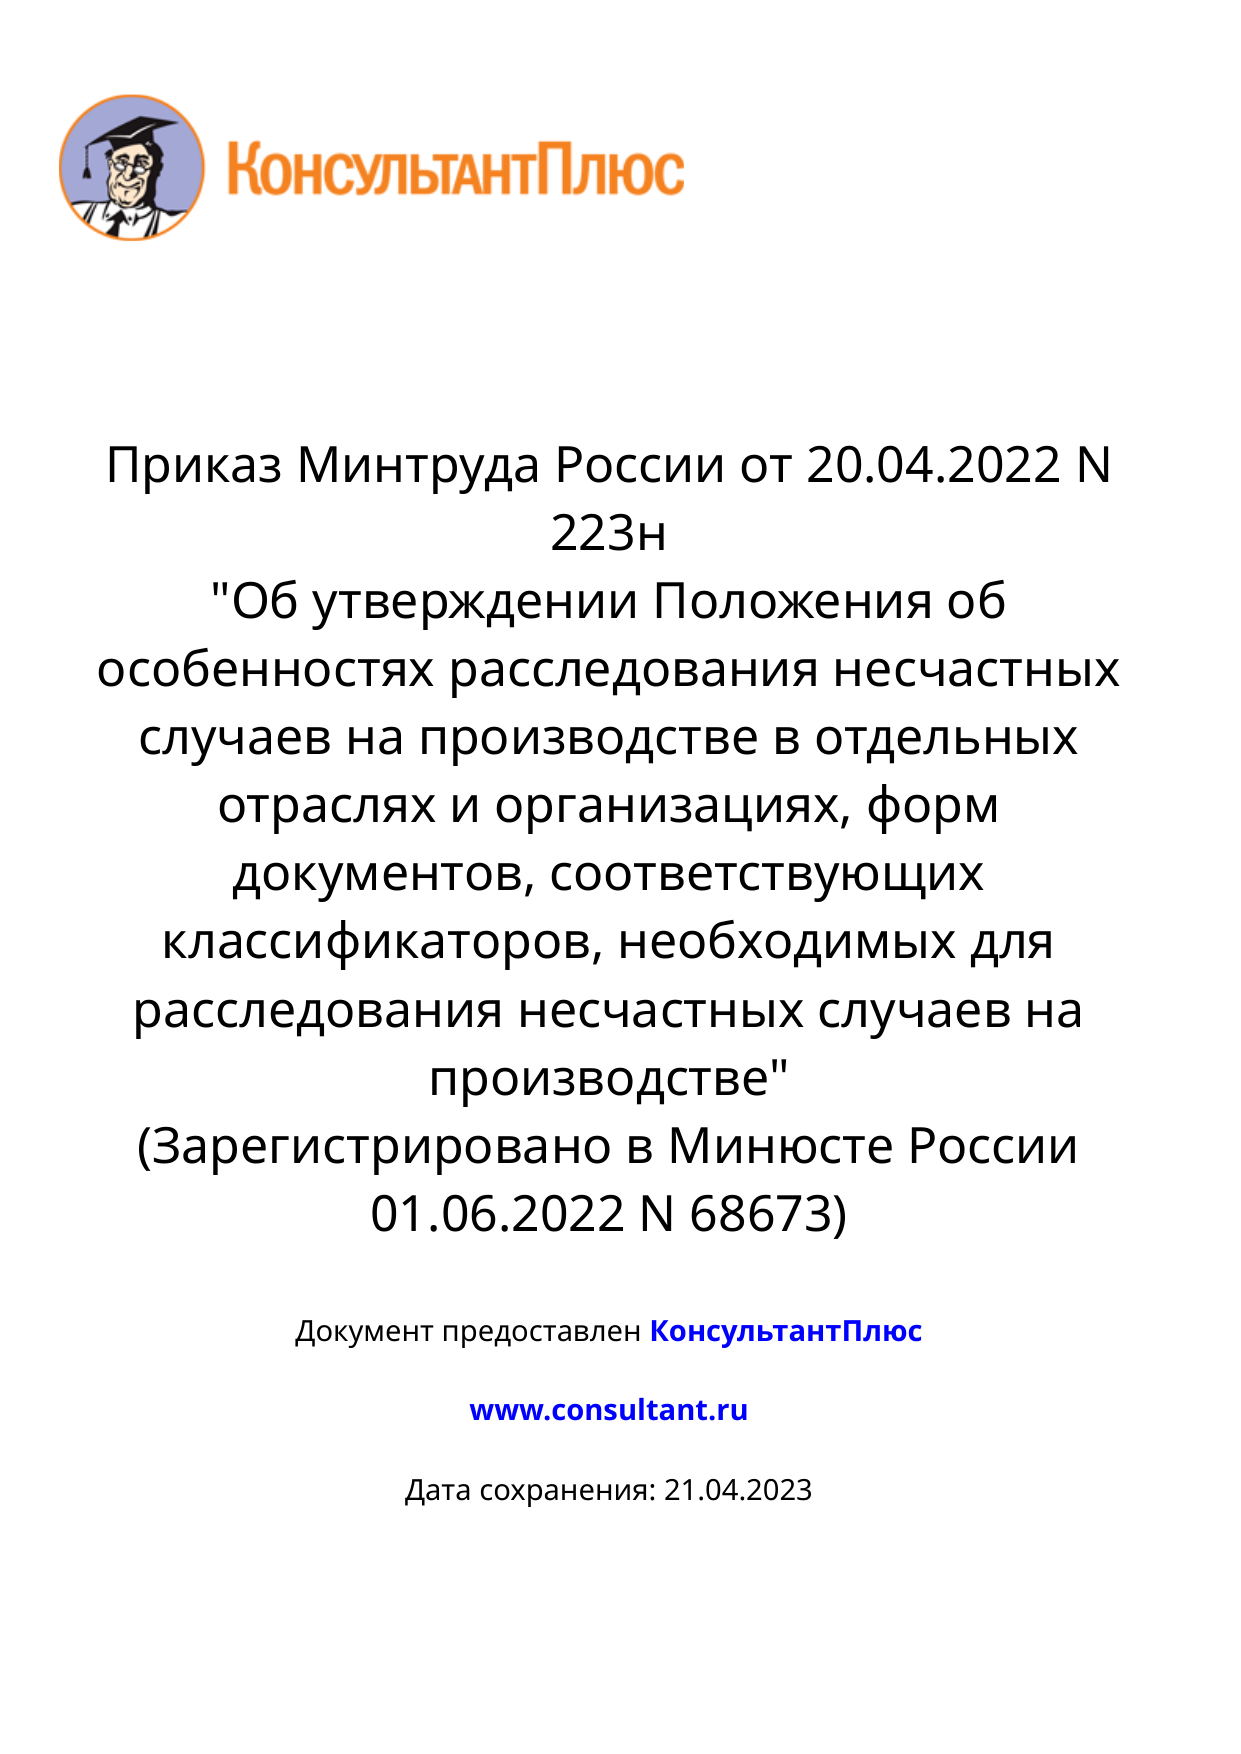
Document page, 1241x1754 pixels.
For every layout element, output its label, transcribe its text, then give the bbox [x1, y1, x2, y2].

table_cell Приказ Минтруда России от 20.04.2022 N 223н "Об утверждении Положения об особенностях расследования несчастных случаев на производстве в отдельных отраслях и организациях, форм документов, соответствующих классификаторов, необходимых для расследования несчастных случаев на производстве" (Зарегистрировано в Минюсте России 01.06.2022 N 68673) [51, 403, 1167, 1272]
table_cell Документ предоставлен КонсультантПлюс www.consultant.ru Дата сохранения: 21.04.2023 [51, 1272, 1167, 1587]
picture [59, 93, 684, 243]
table_header [51, 88, 1167, 403]
